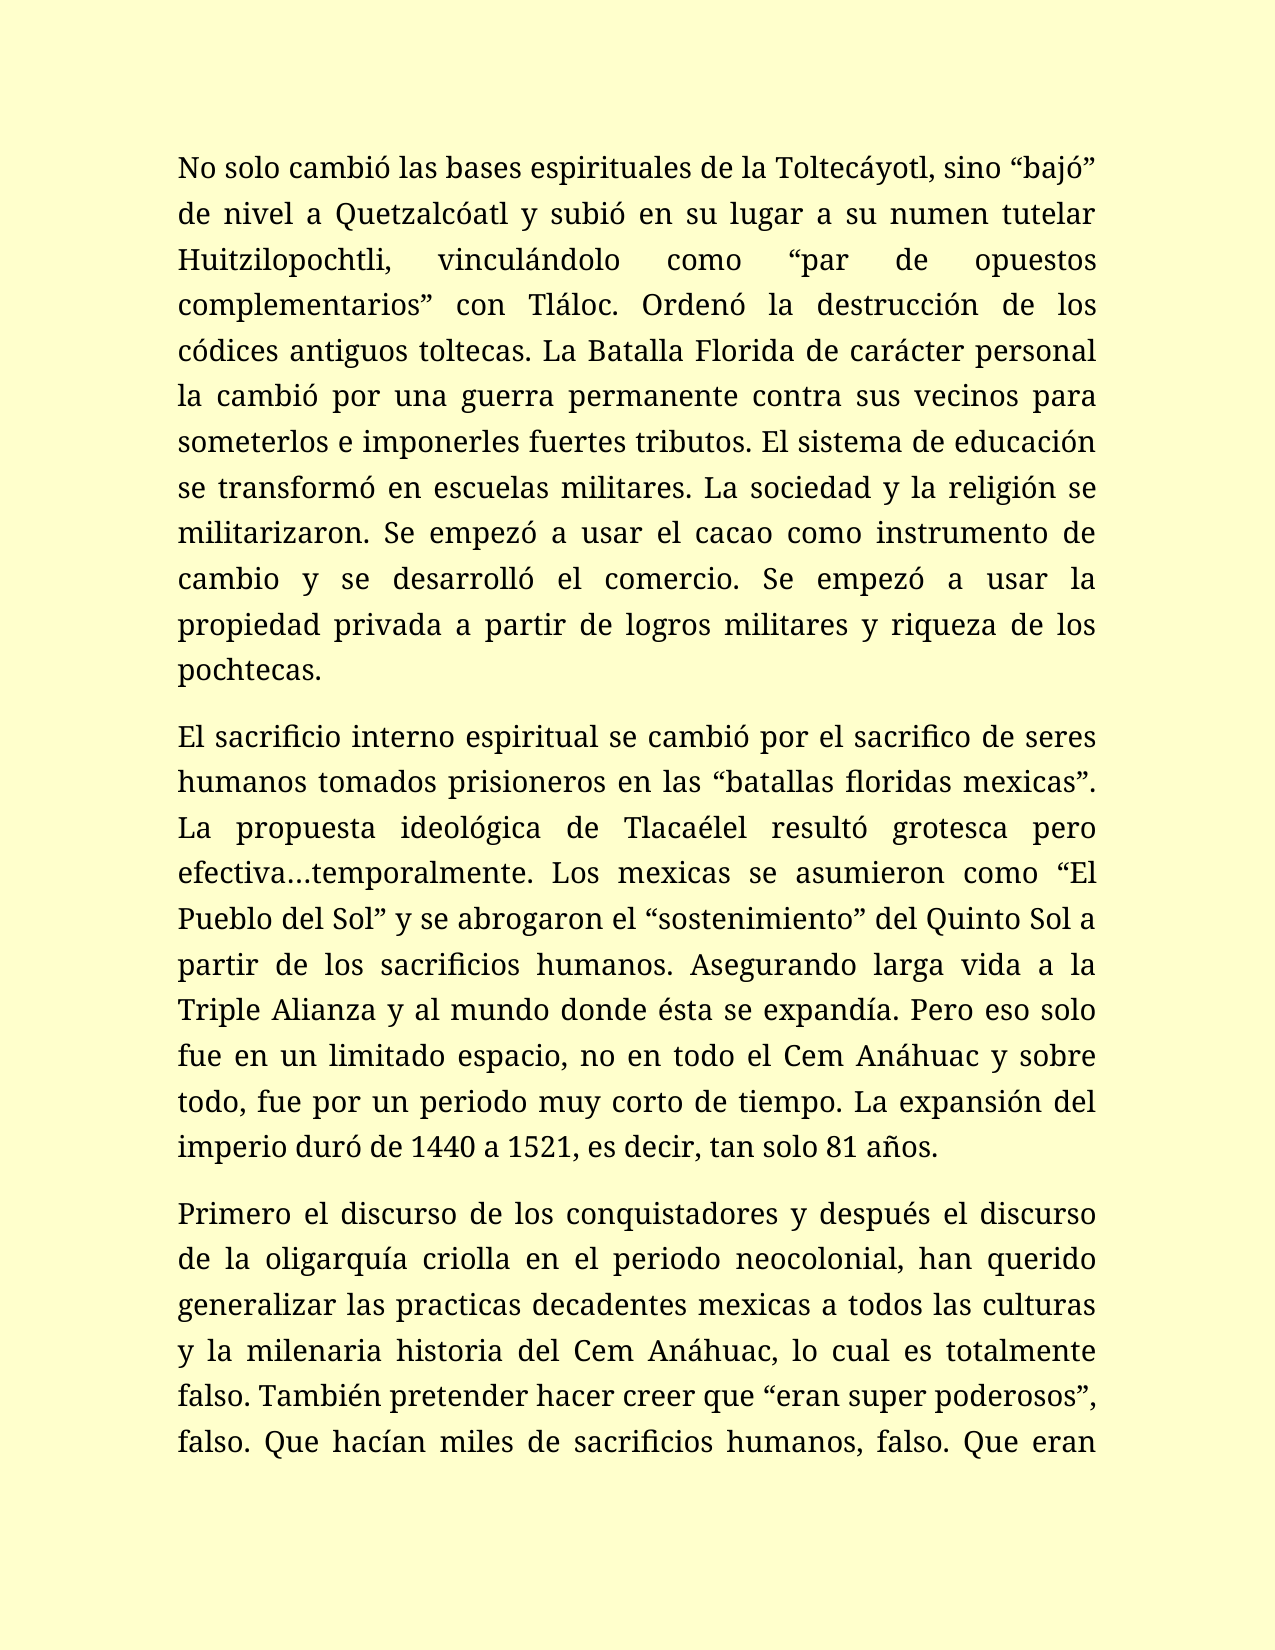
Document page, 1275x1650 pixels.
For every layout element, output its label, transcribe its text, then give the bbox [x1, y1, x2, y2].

text No solo cambió las bases espirituales de la Toltecáyotl, sino “bajó” de nivel a Quetzalcóatl y subió en su lugar a su numen tutelar Huitzilopochtli, vinculándolo como “par de opuestos complementarios” con Tláloc. Ordenó la destrucción de los códices antiguos toltecas. La Batalla Florida de carácter personal la cambió por una guerra permanente contra sus vecinos para someterlos e imponerles fuertes tributos. El sistema de educación se transformó en escuelas militares. La sociedad y la religión se militarizaron. Se empezó a usar el cacao como instrumento de cambio y se desarrolló el comercio. Se empezó a usar la propiedad privada a partir de logros militares y riqueza de los pochtecas. [177, 148, 1098, 689]
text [177, 1193, 1098, 1461]
text El sacrificio interno espiritual se cambió por el sacrifico de seres humanos tomados prisioneros en las “batallas floridas mexicas”. La propuesta ideológica de Tlacaélel resultó grotesca pero efectiva…temporalmente. Los mexicas se asumieron como “El Pueblo del Sol” y se abrogaron el “sostenimiento” del Quinto Sol a partir de los sacrificios humanos. Asegurando larga vida a la Triple Alianza y al mundo donde ésta se expandía. Pero eso solo fue en un limitado espacio, no en todo el Cem Anáhuac y sobre todo, fue por un periodo muy corto de tiempo. La expansión del imperio duró de 1440 a 1521, es decir, tan solo 81 años. [177, 716, 1098, 1166]
